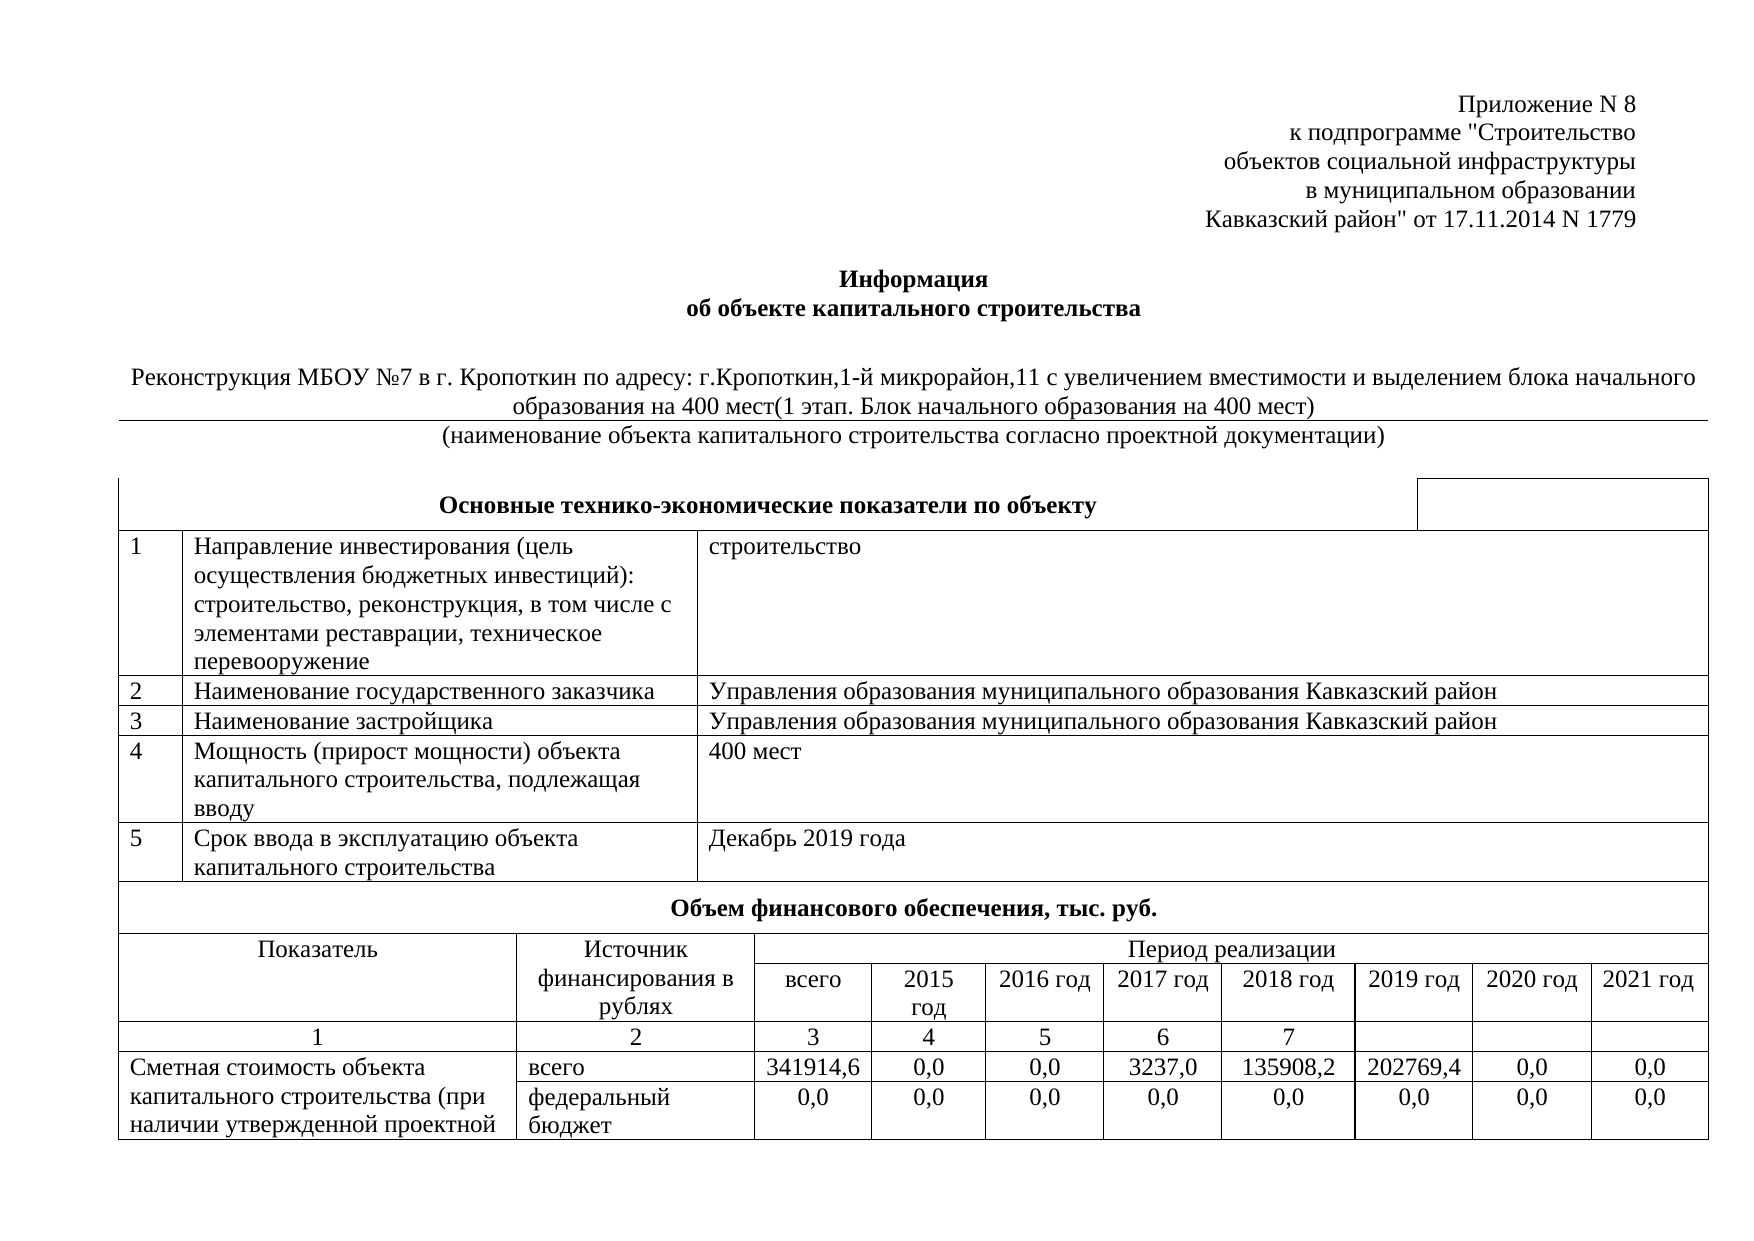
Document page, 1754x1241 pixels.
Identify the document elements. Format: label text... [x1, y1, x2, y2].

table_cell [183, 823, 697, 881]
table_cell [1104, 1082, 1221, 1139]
text Приложение N 8 к подпрограмме "Строительство объектов социальной инфраструктуры в муниципальном образовании Кавказский район" от 17.11.2014 N 1779 [118, 89, 1636, 232]
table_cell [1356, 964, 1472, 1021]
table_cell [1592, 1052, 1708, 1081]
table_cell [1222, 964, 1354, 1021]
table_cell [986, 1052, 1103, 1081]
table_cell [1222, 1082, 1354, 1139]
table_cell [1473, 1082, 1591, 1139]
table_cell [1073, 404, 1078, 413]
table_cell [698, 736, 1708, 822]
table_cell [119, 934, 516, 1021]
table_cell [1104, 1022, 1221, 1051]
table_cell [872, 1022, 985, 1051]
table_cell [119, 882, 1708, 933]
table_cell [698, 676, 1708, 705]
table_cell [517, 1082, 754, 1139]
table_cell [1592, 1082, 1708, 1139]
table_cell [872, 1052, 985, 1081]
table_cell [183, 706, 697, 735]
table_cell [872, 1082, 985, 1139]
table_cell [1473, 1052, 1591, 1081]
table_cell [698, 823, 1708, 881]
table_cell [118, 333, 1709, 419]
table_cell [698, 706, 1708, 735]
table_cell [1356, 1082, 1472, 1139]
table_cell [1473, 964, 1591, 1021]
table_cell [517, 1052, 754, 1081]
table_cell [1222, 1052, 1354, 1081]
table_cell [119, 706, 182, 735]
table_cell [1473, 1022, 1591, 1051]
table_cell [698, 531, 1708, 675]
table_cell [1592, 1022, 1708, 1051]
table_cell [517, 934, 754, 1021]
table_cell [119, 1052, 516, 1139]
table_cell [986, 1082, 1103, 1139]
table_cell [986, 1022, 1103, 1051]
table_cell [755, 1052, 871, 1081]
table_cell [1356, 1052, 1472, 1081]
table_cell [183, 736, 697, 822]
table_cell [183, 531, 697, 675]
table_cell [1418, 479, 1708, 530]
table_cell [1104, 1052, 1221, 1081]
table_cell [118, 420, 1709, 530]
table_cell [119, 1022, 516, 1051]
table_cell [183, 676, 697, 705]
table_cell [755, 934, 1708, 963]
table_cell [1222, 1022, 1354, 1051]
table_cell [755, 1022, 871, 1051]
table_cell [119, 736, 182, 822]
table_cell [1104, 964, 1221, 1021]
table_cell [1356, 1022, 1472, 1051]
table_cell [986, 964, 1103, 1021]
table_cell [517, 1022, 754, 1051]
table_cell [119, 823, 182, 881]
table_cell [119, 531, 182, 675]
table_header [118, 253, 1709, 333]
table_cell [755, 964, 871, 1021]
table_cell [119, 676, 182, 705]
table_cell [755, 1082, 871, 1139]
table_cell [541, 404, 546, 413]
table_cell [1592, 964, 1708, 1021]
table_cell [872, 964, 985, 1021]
